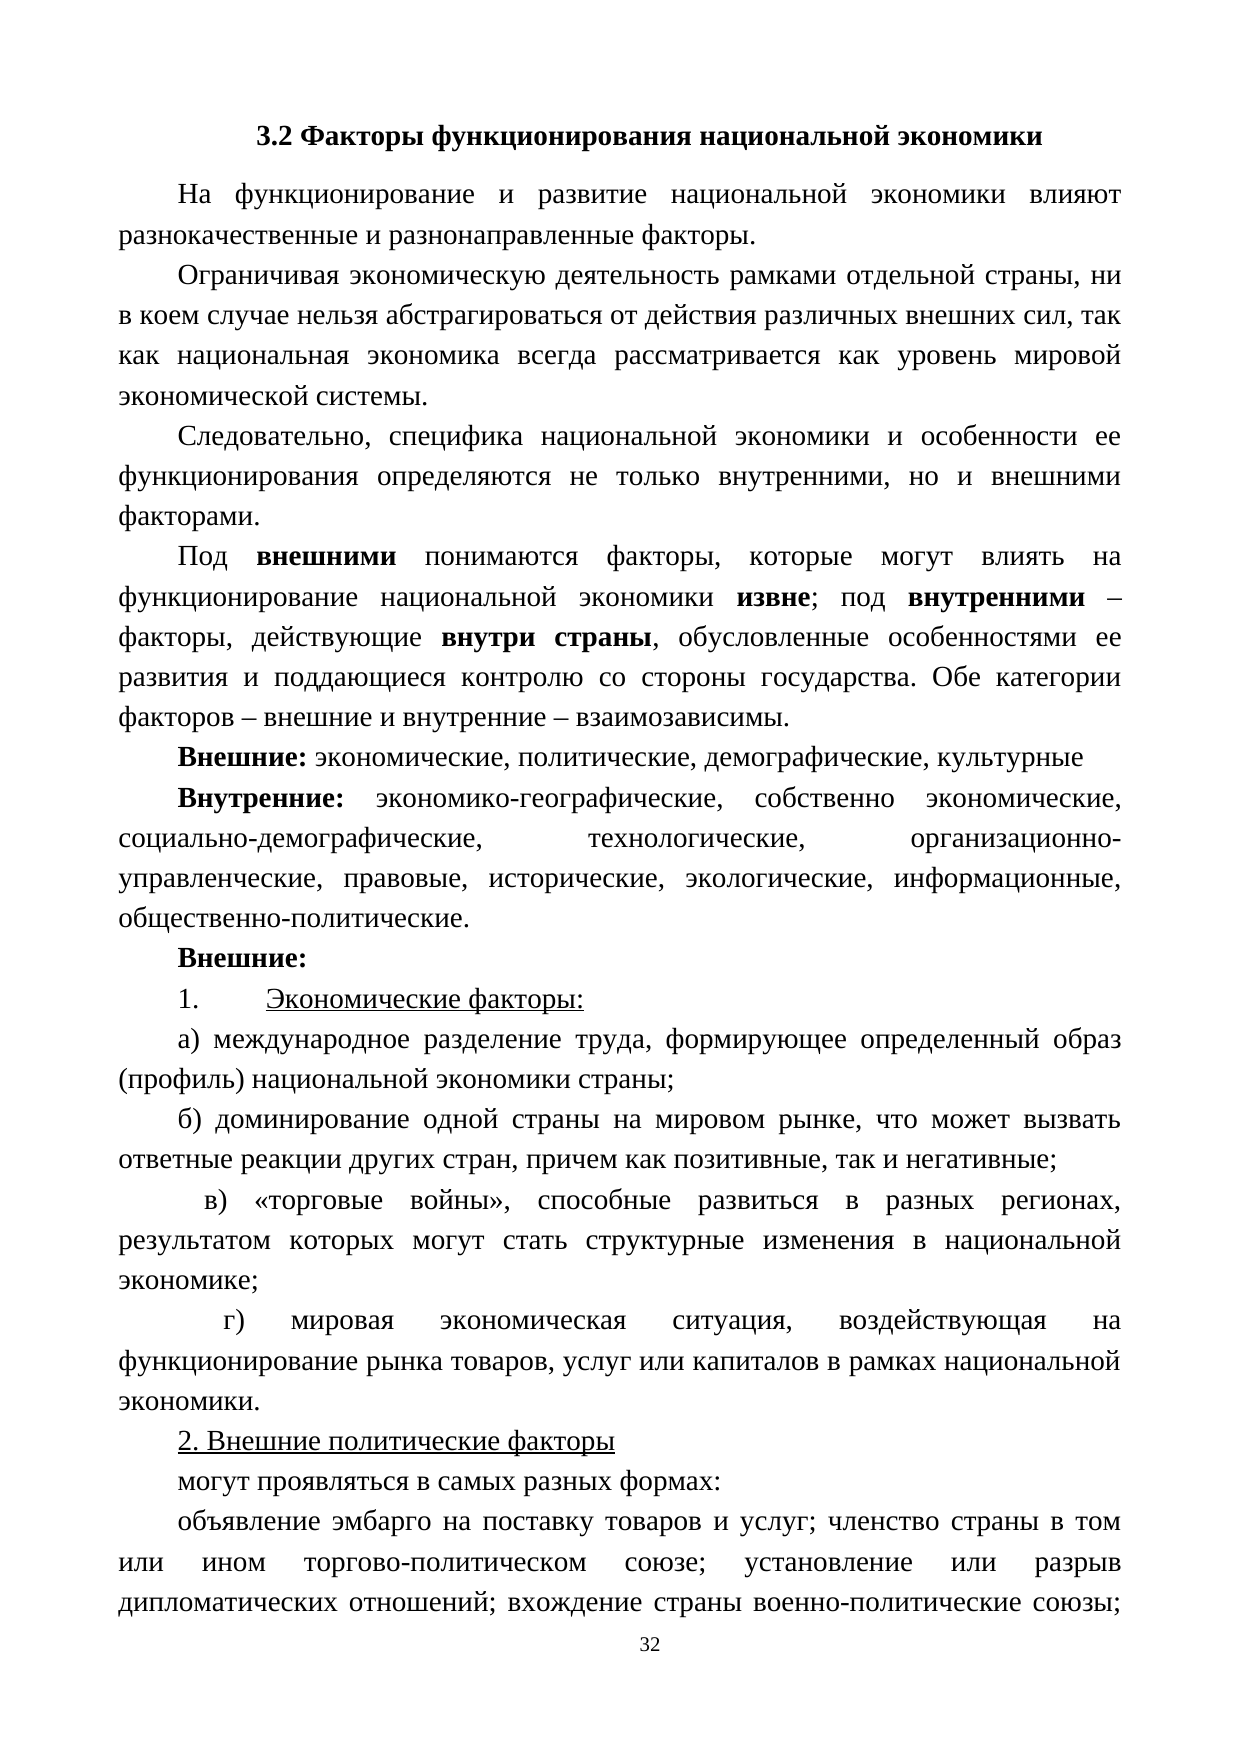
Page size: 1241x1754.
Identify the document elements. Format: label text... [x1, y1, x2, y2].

text могут проявляться в самых разных формах: [118, 1463, 1122, 1497]
text 2. Внешние политические факторы [118, 1423, 1122, 1457]
text Под внешними понимаются факторы, которые могут влиять на функционирование национальной экономики извне; под внутренними – факторы, действующие внутри страны, обусловленные особенностями ее развития и поддающиеся контролю со стороны государства. Обе категории факторов – внешние и внутренние – взаимозависимы. [118, 538, 1122, 733]
text г) мировая экономическая ситуация, воздействующая на функционирование рынка товаров, услуг или капиталов в рамках национальной экономики. [118, 1302, 1122, 1416]
text Внешние: экономические, политические, демографические, культурные [118, 739, 1122, 773]
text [118, 1503, 1122, 1617]
list Экономические факторы: [118, 981, 1122, 1014]
text б) доминирование одной страны на мировом рынке, что может вызвать ответные реакции других стран, причем как позитивные, так и негативные; [118, 1101, 1122, 1175]
text а) международное разделение труда, формирующее определенный образ (профиль) национальной экономики страны; [118, 1021, 1122, 1095]
text На функционирование и развитие национальной экономики влияют разнокачественные и разнонаправленные факторы. [118, 177, 1122, 250]
text Ограничивая экономическую деятельность рамками отдельной страны, ни в коем случае нельзя абстрагироваться от действия различных внешних сил, так как национальная экономика всегда рассматривается как уровень мировой экономической системы. [118, 257, 1122, 411]
text Следовательно, специфика национальной экономики и особенности ее функционирования определяются не только внутренними, но и внешними факторами. [118, 418, 1122, 532]
text Внутренние: экономико-географические, собственно экономические, социально-демографические, технологические, организационно-управленческие, правовые, исторические, экологические, информационные, общественно-политические. [118, 780, 1122, 934]
subtitle 3.2 Факторы функционирования национальной экономики [118, 118, 1122, 152]
text Внешние: [118, 941, 1122, 974]
text в) «торговые войны», способные развиться в разных регионах, результатом которых могут стать структурные изменения в национальной экономике; [118, 1182, 1122, 1296]
